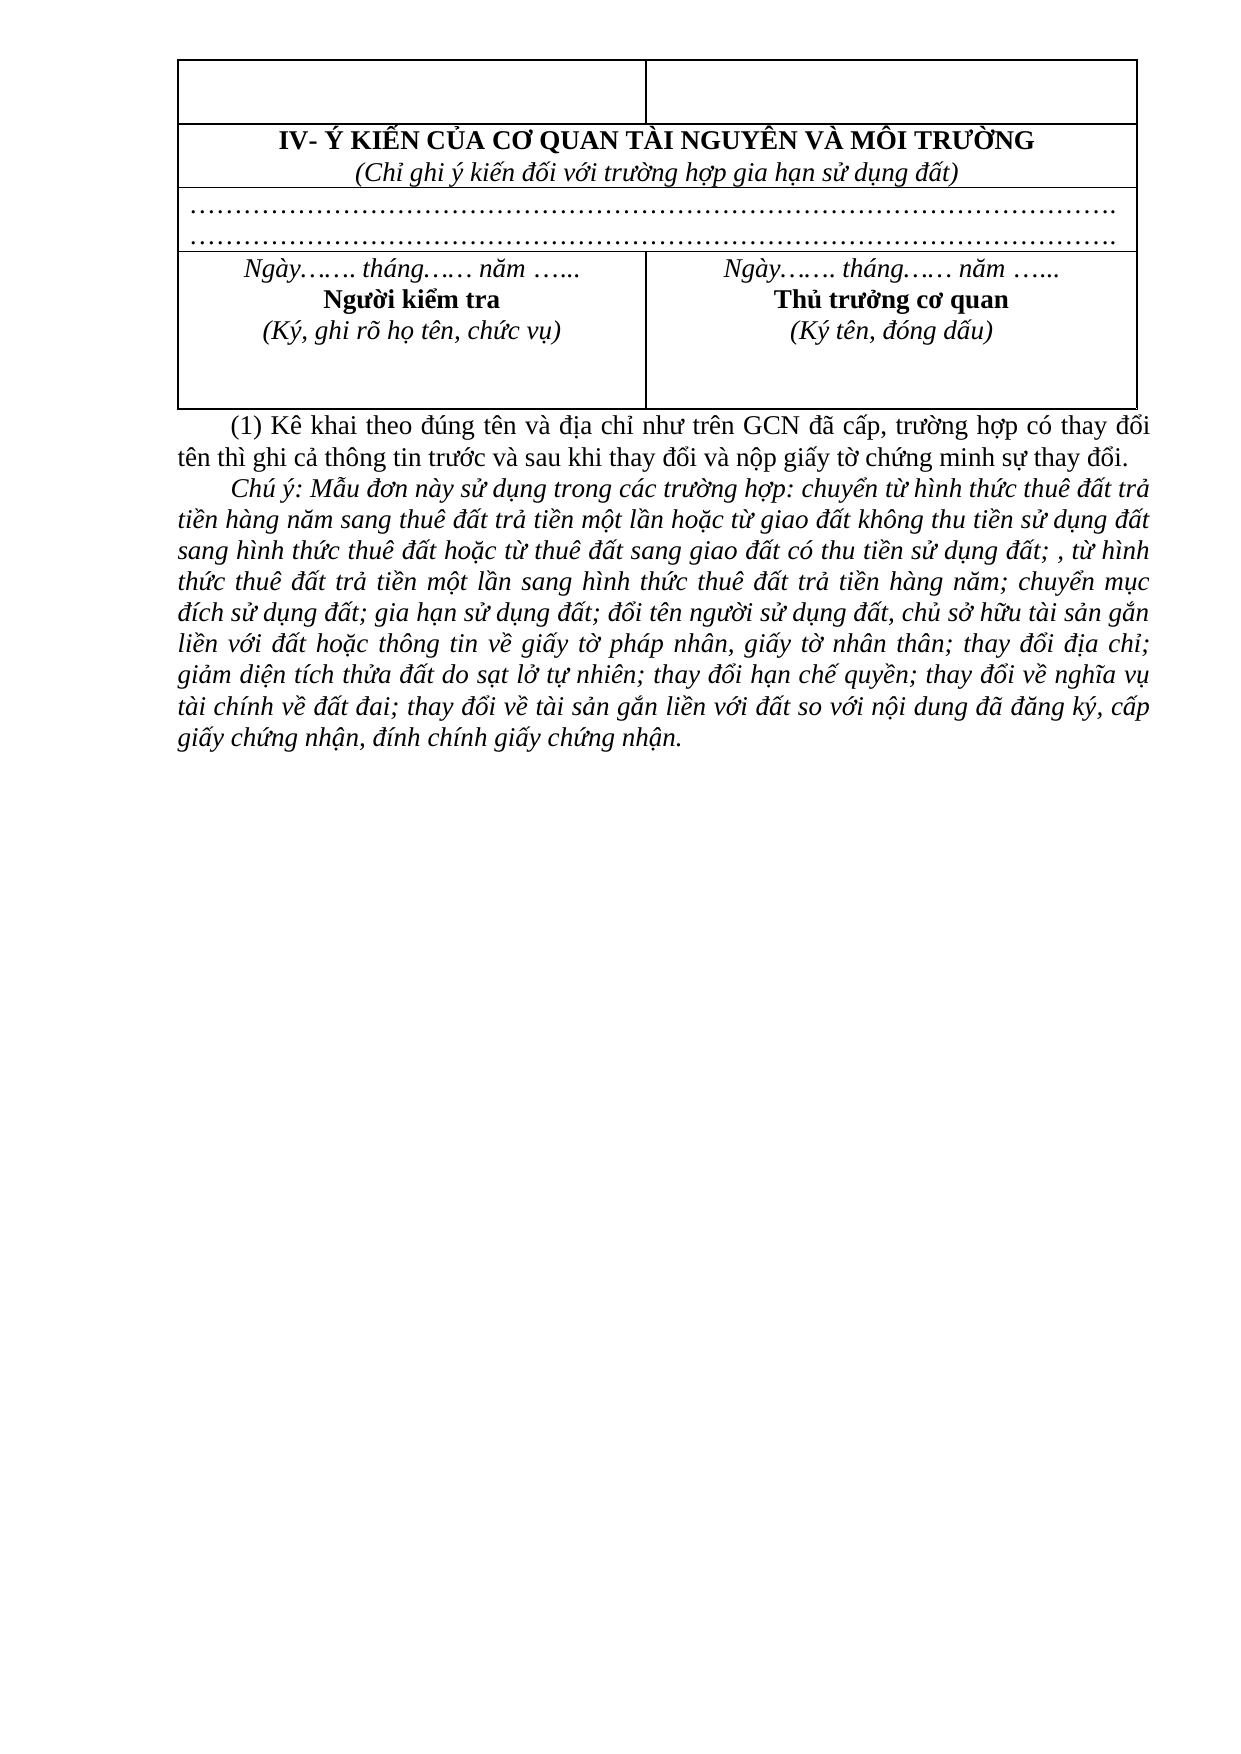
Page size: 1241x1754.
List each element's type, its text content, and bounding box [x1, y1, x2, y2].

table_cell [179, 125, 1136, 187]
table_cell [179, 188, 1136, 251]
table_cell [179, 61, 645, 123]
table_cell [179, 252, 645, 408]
text (1) Kê khai theo đúng tên và địa chỉ như trên GCN đã cấp, trường hợp có thay đổi tên thì ghi cả thông tin trước và sau khi thay đổi và nộp giấy tờ chứng minh sự thay đổi. [177, 409, 1152, 472]
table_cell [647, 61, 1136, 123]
text Chú ý: Mẫu đơn này sử dụng trong các trường hợp: chuyển từ hình thức thuê đất trả tiền hàng năm sang thuê đất trả tiền một lần hoặc từ giao đất không thu tiền sử dụng đất sang hình thức thuê đất hoặc từ thuê đất sang giao đất có thu tiền sử dụng đất; , từ hình thức thuê đất trả tiền một lần sang hình thức thuê đất trả tiền hàng năm; chuyển mục đích sử dụng đất; gia hạn sử dụng đất; đổi tên người sử dụng đất, chủ sở hữu tài sản gắn liền với đất hoặc thông tin về giấy tờ pháp nhân, giấy tờ nhân thân; thay đổi địa chỉ; giảm diện tích thửa đất do sạt lở tự nhiên; thay đổi hạn chế quyền; thay đổi về nghĩa vụ tài chính về đất đai; thay đổi về tài sản gắn liền với đất so với nội dung đã đăng ký, cấp giấy chứng nhận, đính chính giấy chứng nhận. [177, 472, 1152, 752]
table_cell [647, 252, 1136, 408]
